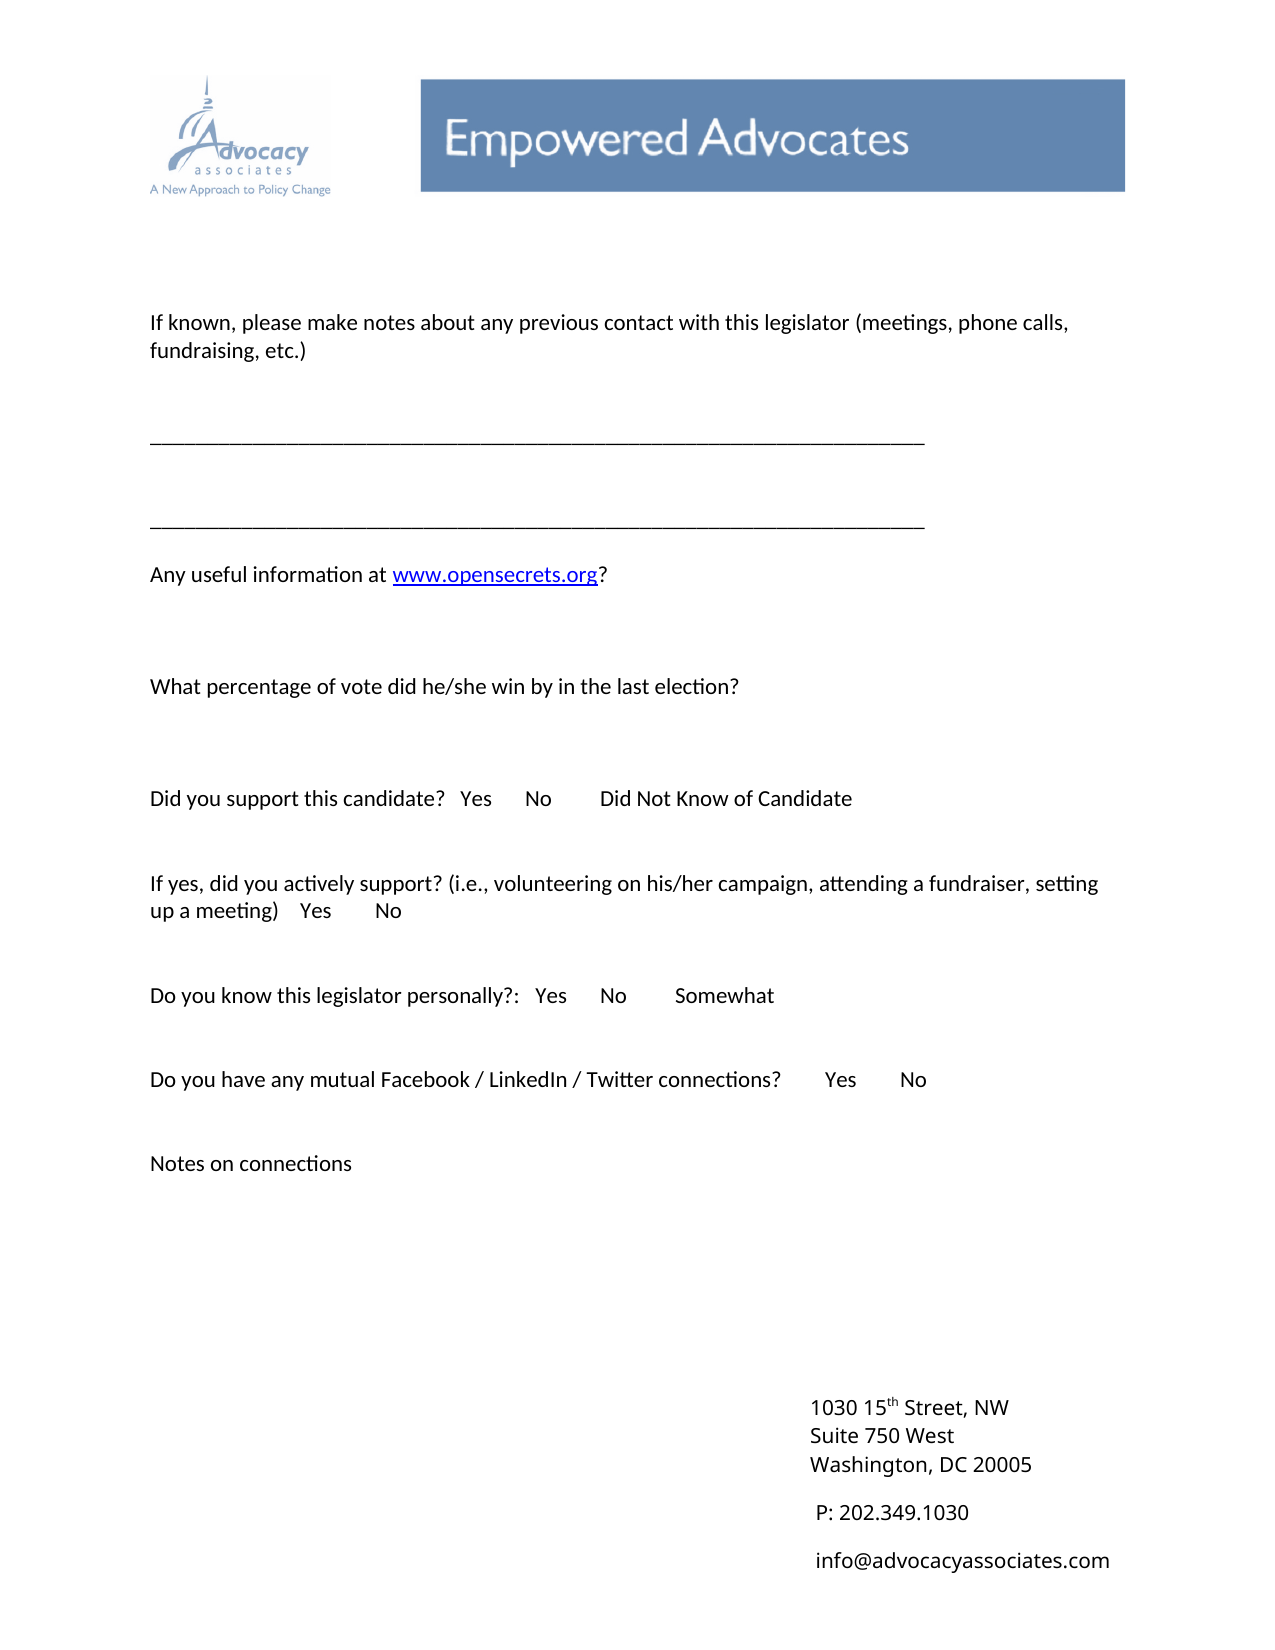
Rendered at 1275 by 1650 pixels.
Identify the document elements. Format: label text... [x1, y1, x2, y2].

text Do you know this legislator personally?: Yes No Somewhat [150, 981, 1125, 1009]
text What percentage of vote did he/she win by in the last election? [150, 672, 1125, 701]
text Any useful information at www.opensecrets.org? [150, 560, 1125, 588]
text Did you support this candidate? Yes No Did Not Know of Candidate [150, 784, 1125, 813]
text If known, please make notes about any previous contact with this legislator (meetings, phone calls, fundraising, etc.) [150, 308, 1125, 364]
text ____________________________________________________________________ [150, 504, 1125, 532]
text If yes, did you actively support? (i.e., volunteering on his/her campaign, attending a fundraiser, setting up a meeting) Yes No [150, 869, 1125, 925]
text Do you have any mutual Facebook / LinkedIn / Twitter connections? Yes No [150, 1065, 1125, 1093]
text ____________________________________________________________________ [150, 420, 1125, 448]
text Notes on connections [150, 1149, 1125, 1177]
